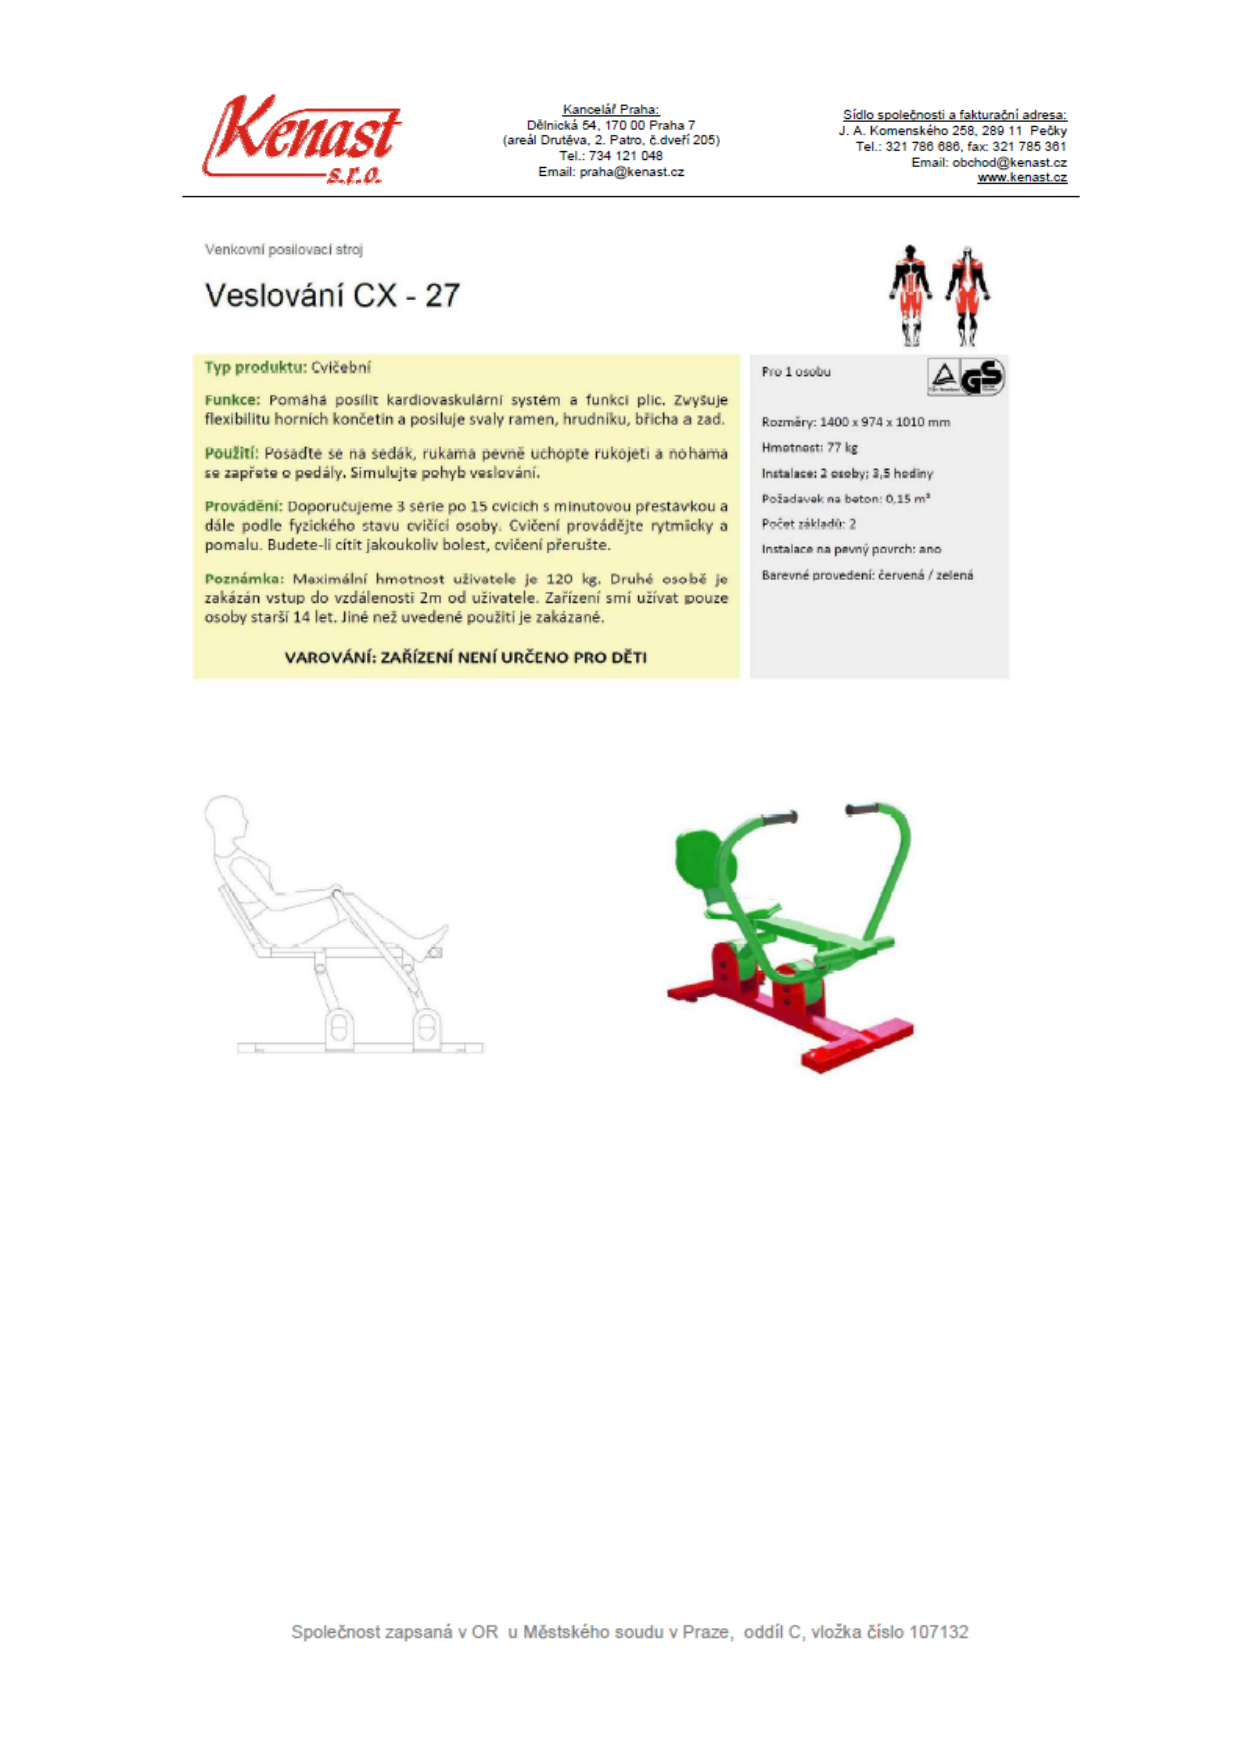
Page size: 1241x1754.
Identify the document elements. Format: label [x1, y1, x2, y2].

picture [147, 73, 1093, 212]
picture [147, 239, 1059, 1304]
picture [248, 1606, 992, 1653]
